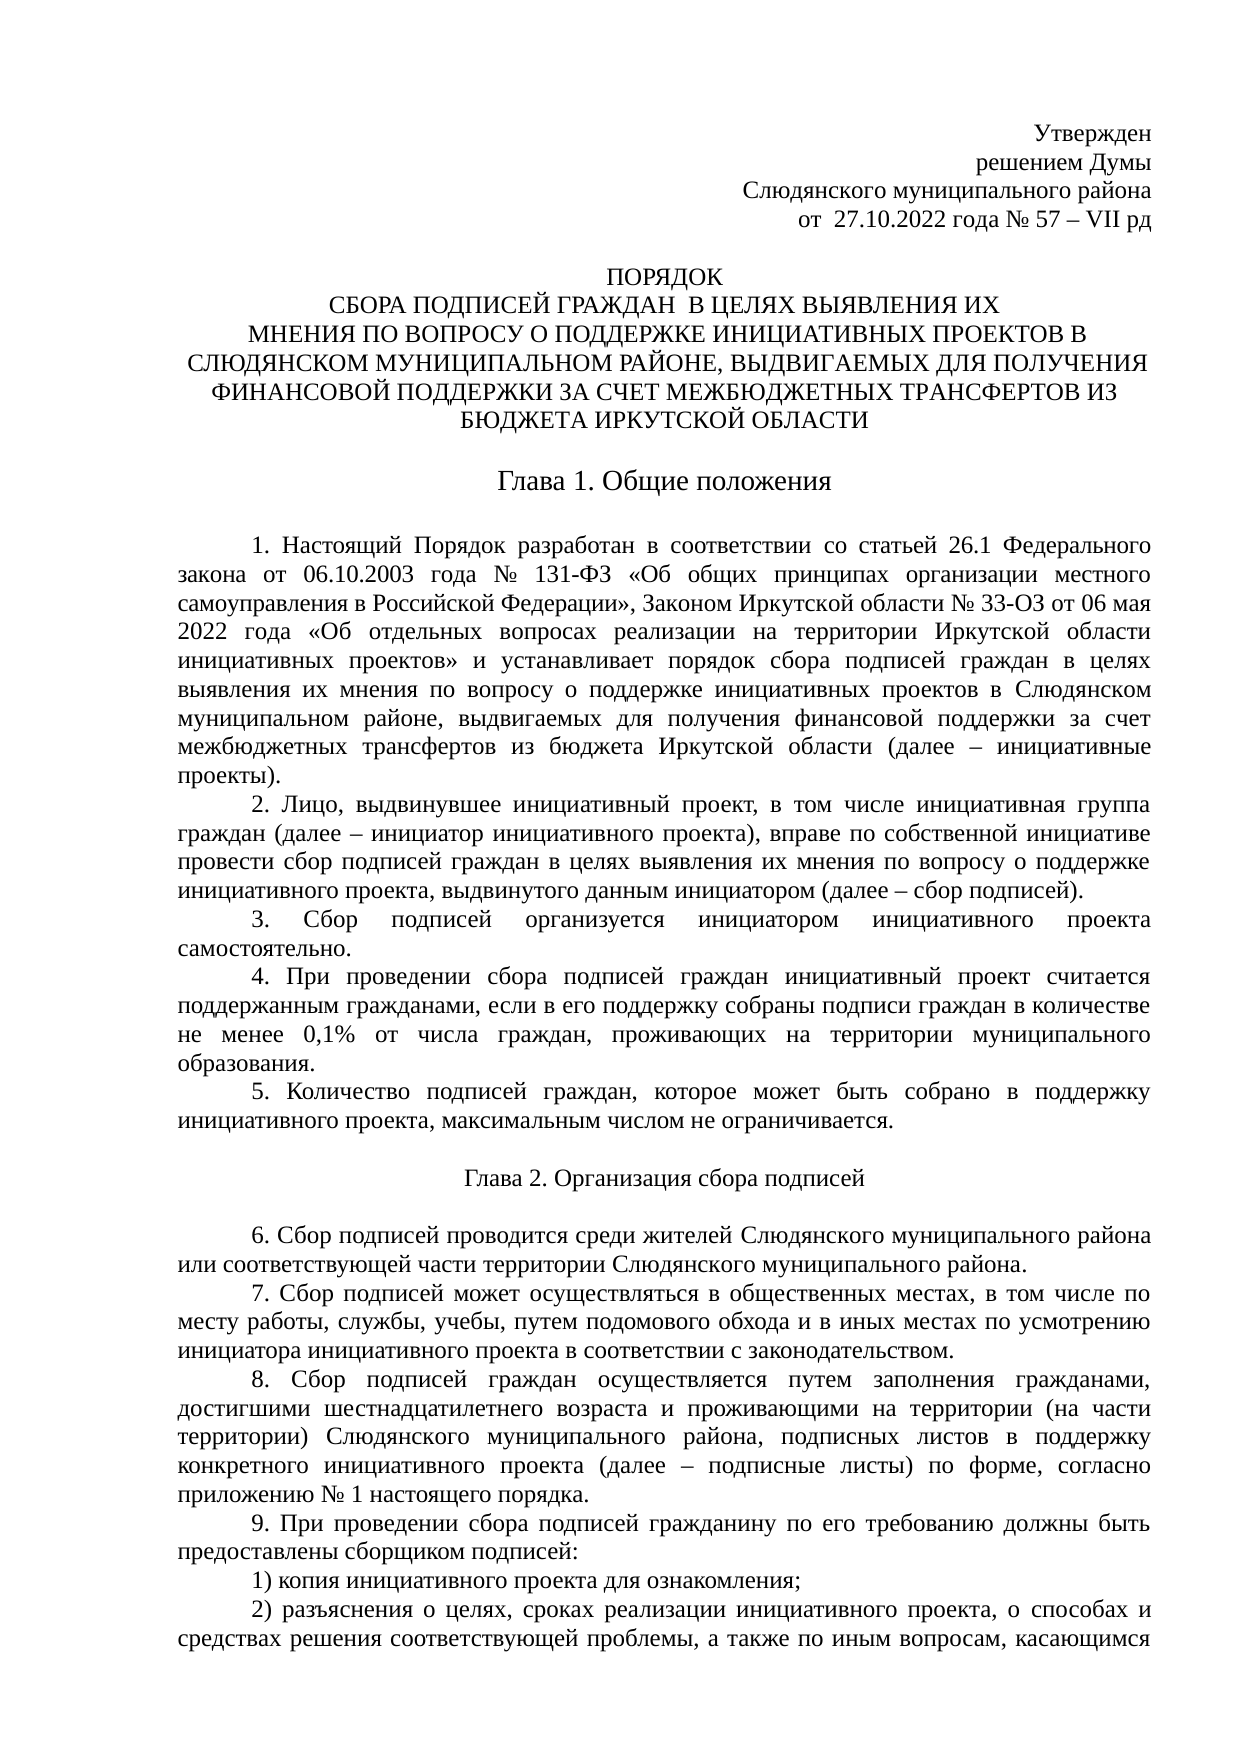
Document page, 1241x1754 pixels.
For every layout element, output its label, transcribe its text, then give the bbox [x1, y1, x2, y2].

text МНЕНИЯ ПО ВОПРОСУ О ПОДДЕРЖКЕ ИНИЦИАТИВНЫХ ПРОЕКТОВ В [177, 319, 1152, 348]
text Глава 2. Организация сбора подписей [177, 1163, 1152, 1191]
text 1) копия инициативного проекта для ознакомления; [177, 1565, 1152, 1594]
text Глава 1. Общие положения [177, 463, 1152, 497]
text от 27.10.2022 года № 57 – VII рд [177, 204, 1152, 233]
text 1. Настоящий Порядок разработан в соответствии со статьей 26.1 Федерального закона от 06.10.2003 года № 131-ФЗ «Об общих принципах организации местного самоуправления в Российской Федерации», Законом Иркутской области № 33-ОЗ от 06 мая 2022 года «Об отдельных вопросах реализации на территории Иркутской области инициативных проектов» и устанавливает порядок сбора подписей граждан в целях выявления их мнения по вопросу о поддержке инициативных проектов в Слюдянском муниципальном районе, выдвигаемых для получения финансовой поддержки за счет межбюджетных трансфертов из бюджета Иркутской области (далее – инициативные проекты). [177, 530, 1152, 789]
text 4. При проведении сбора подписей граждан инициативный проект считается поддержанным гражданами, если в его поддержку собраны подписи граждан в количестве не менее 0,1% от числа граждан, проживающих на территории муниципального образования. [177, 961, 1152, 1076]
text 6. Сбор подписей проводится среди жителей Слюдянского муниципального района или соответствующей части территории Слюдянского муниципального района. [177, 1220, 1152, 1278]
text 2. Лицо, выдвинувшее инициативный проект, в том числе инициативная группа граждан (далее – инициатор инициативного проекта), вправе по собственной инициативе провести сбор подписей граждан в целях выявления их мнения по вопросу о поддержке инициативного проекта, выдвинутого данным инициатором (далее – сбор подписей). [177, 789, 1152, 904]
text 8. Сбор подписей граждан осуществляется путем заполнения гражданами, достигшими шестнадцатилетнего возраста и проживающими на территории (на части территории) Слюдянского муниципального района, подписных листов в поддержку конкретного инициативного проекта (далее – подписные листы) по форме, согласно приложению № 1 настоящего порядка. [177, 1364, 1152, 1508]
text СБОРА ПОДПИСЕЙ ГРАЖДАН В ЦЕЛЯХ ВЫЯВЛЕНИЯ ИХ [177, 291, 1152, 319]
text решением Думы [177, 147, 1152, 176]
text 7. Сбор подписей может осуществляться в общественных местах, в том числе по месту работы, службы, учебы, путем подомового обхода и в иных местах по усмотрению инициатора инициативного проекта в соответствии с законодательством. [177, 1278, 1152, 1364]
text СЛЮДЯНСКОМ МУНИЦИПАЛЬНОМ РАЙОНЕ, ВЫДВИГАЕМЫХ ДЛЯ ПОЛУЧЕНИЯ ФИНАНСОВОЙ ПОДДЕРЖКИ ЗА СЧЕТ МЕЖБЮДЖЕТНЫХ ТРАНСФЕРТОВ ИЗ БЮДЖЕТА ИРКУТСКОЙ ОБЛАСТИ [177, 348, 1152, 434]
text Слюдянского муниципального района [177, 176, 1152, 204]
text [177, 1594, 1152, 1651]
text Утвержден [177, 118, 1152, 147]
text 9. При проведении сбора подписей гражданину по его требованию должны быть предоставлены сборщиком подписей: [177, 1508, 1152, 1565]
text ПОРЯДОК [177, 262, 1152, 291]
text 3. Сбор подписей организуется инициатором инициативного проекта самостоятельно. [177, 904, 1152, 961]
text 5. Количество подписей граждан, которое может быть собрано в поддержку инициативного проекта, максимальным числом не ограничивается. [177, 1076, 1152, 1134]
